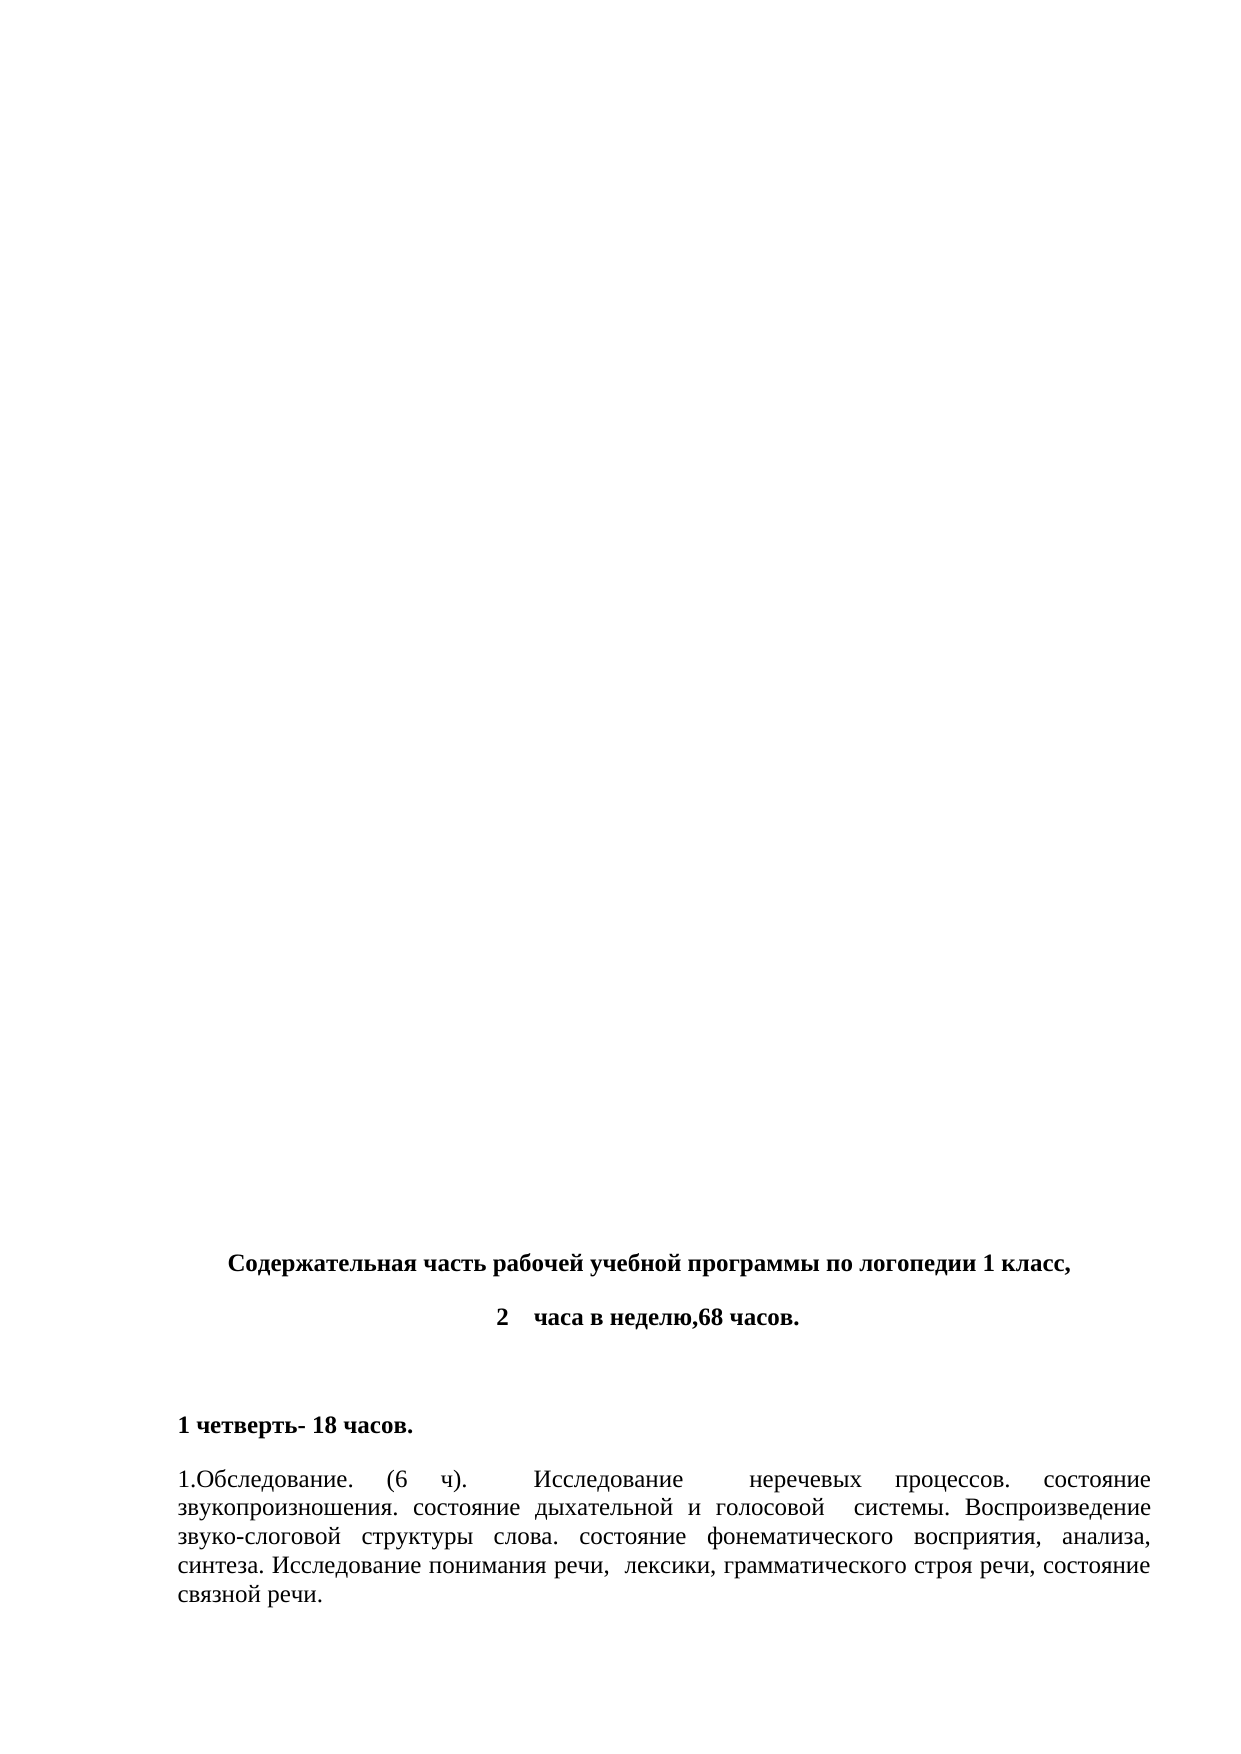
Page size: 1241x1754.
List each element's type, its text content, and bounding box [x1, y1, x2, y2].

text Содержательная часть рабочей учебной программы по логопедии 1 класс, [177, 1248, 1152, 1277]
list часа в неделю,68 часов. [496, 1302, 1152, 1331]
text 1.Обследование. (6 ч). Исследование неречевых процессов. состояние звукопроизношения. состояние дыхательной и голосовой системы. Воспроизведение звуко-слоговой структуры слова. состояние фонематического восприятия, анализа, синтеза. Исследование понимания речи, лексики, грамматического строя речи, состояние связной речи. [177, 1464, 1152, 1607]
text 1 четверть- 18 часов. [177, 1410, 1152, 1438]
